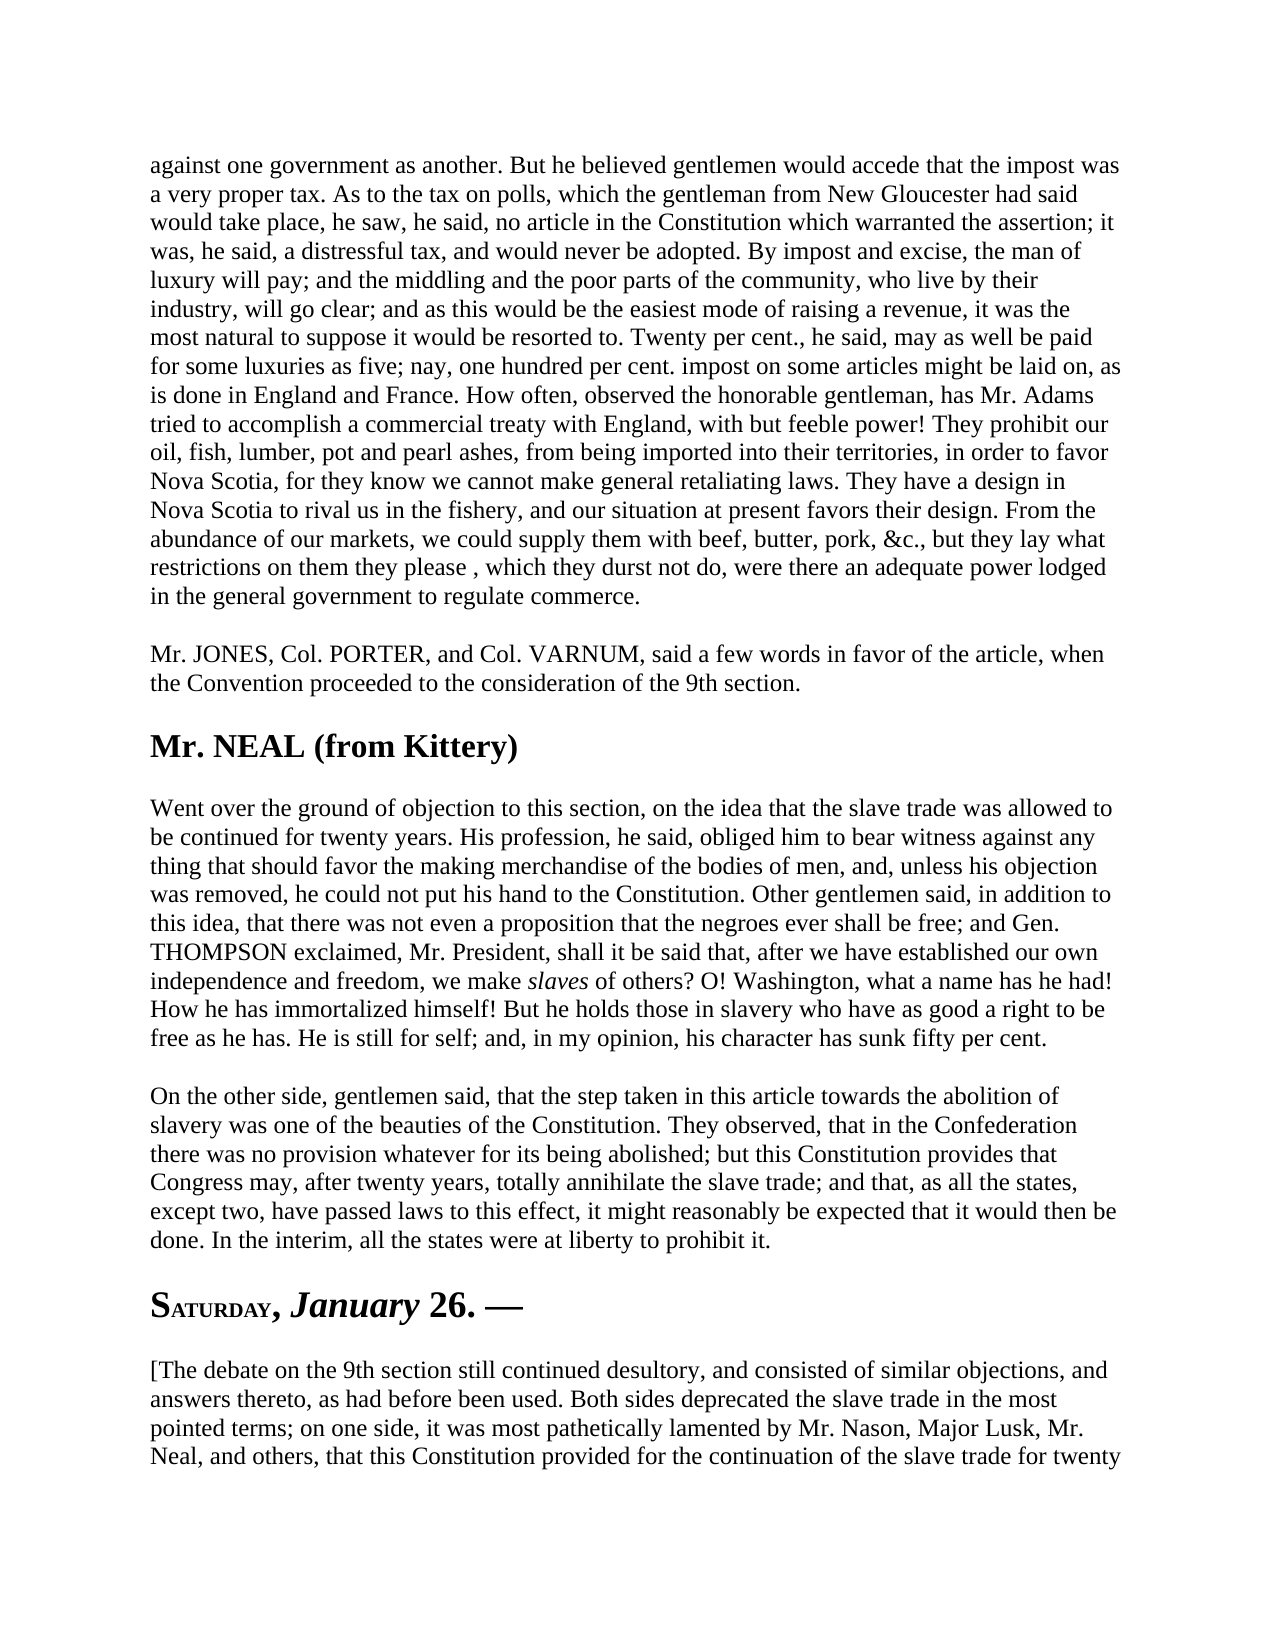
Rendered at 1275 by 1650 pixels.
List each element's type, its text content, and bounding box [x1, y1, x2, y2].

text Mr. JONES, Col. PORTER, and Col. VARNUM, said a few words in favor of the article, when the Convention proceeded to the consideration of the 9th section. [150, 639, 1125, 697]
text Went over the ground of objection to this section, on the idea that the slave trade was allowed to be continued for twenty years. His profession, he said, obliged him to bear witness against any thing that should favor the making merchandise of the bodies of men, and, unless his objection was removed, he could not put his hand to the Constitution. Other gentlemen said, in addition to this idea, that there was not even a proposition that the negroes ever shall be free; and Gen. THOMPSON exclaimed, Mr. President, shall it be said that, after we have established our own independence and freedom, we make slaves of others? O! Washington, what a name has he had! How he has immortalized himself! But he holds those in slavery who have as good a right to be free as he has. He is still for self; and, in my opinion, his character has sunk fifty per cent. [150, 793, 1125, 1052]
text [150, 150, 1125, 610]
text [150, 1355, 1125, 1470]
subtitle Mr. NEAL (from Kittery) [150, 726, 1125, 764]
subtitle SATURDAY, January 26. — [150, 1283, 1125, 1326]
text On the other side, gentlemen said, that the step taken in this article towards the abolition of slavery was one of the beauties of the Constitution. They observed, that in the Confederation there was no provision whatever for its being abolished; but this Constitution provides that Congress may, after twenty years, totally annihilate the slave trade; and that, as all the states, except two, have passed laws to this effect, it might reasonably be expected that it would then be done. In the interim, all the states were at liberty to prohibit it. [150, 1081, 1125, 1254]
